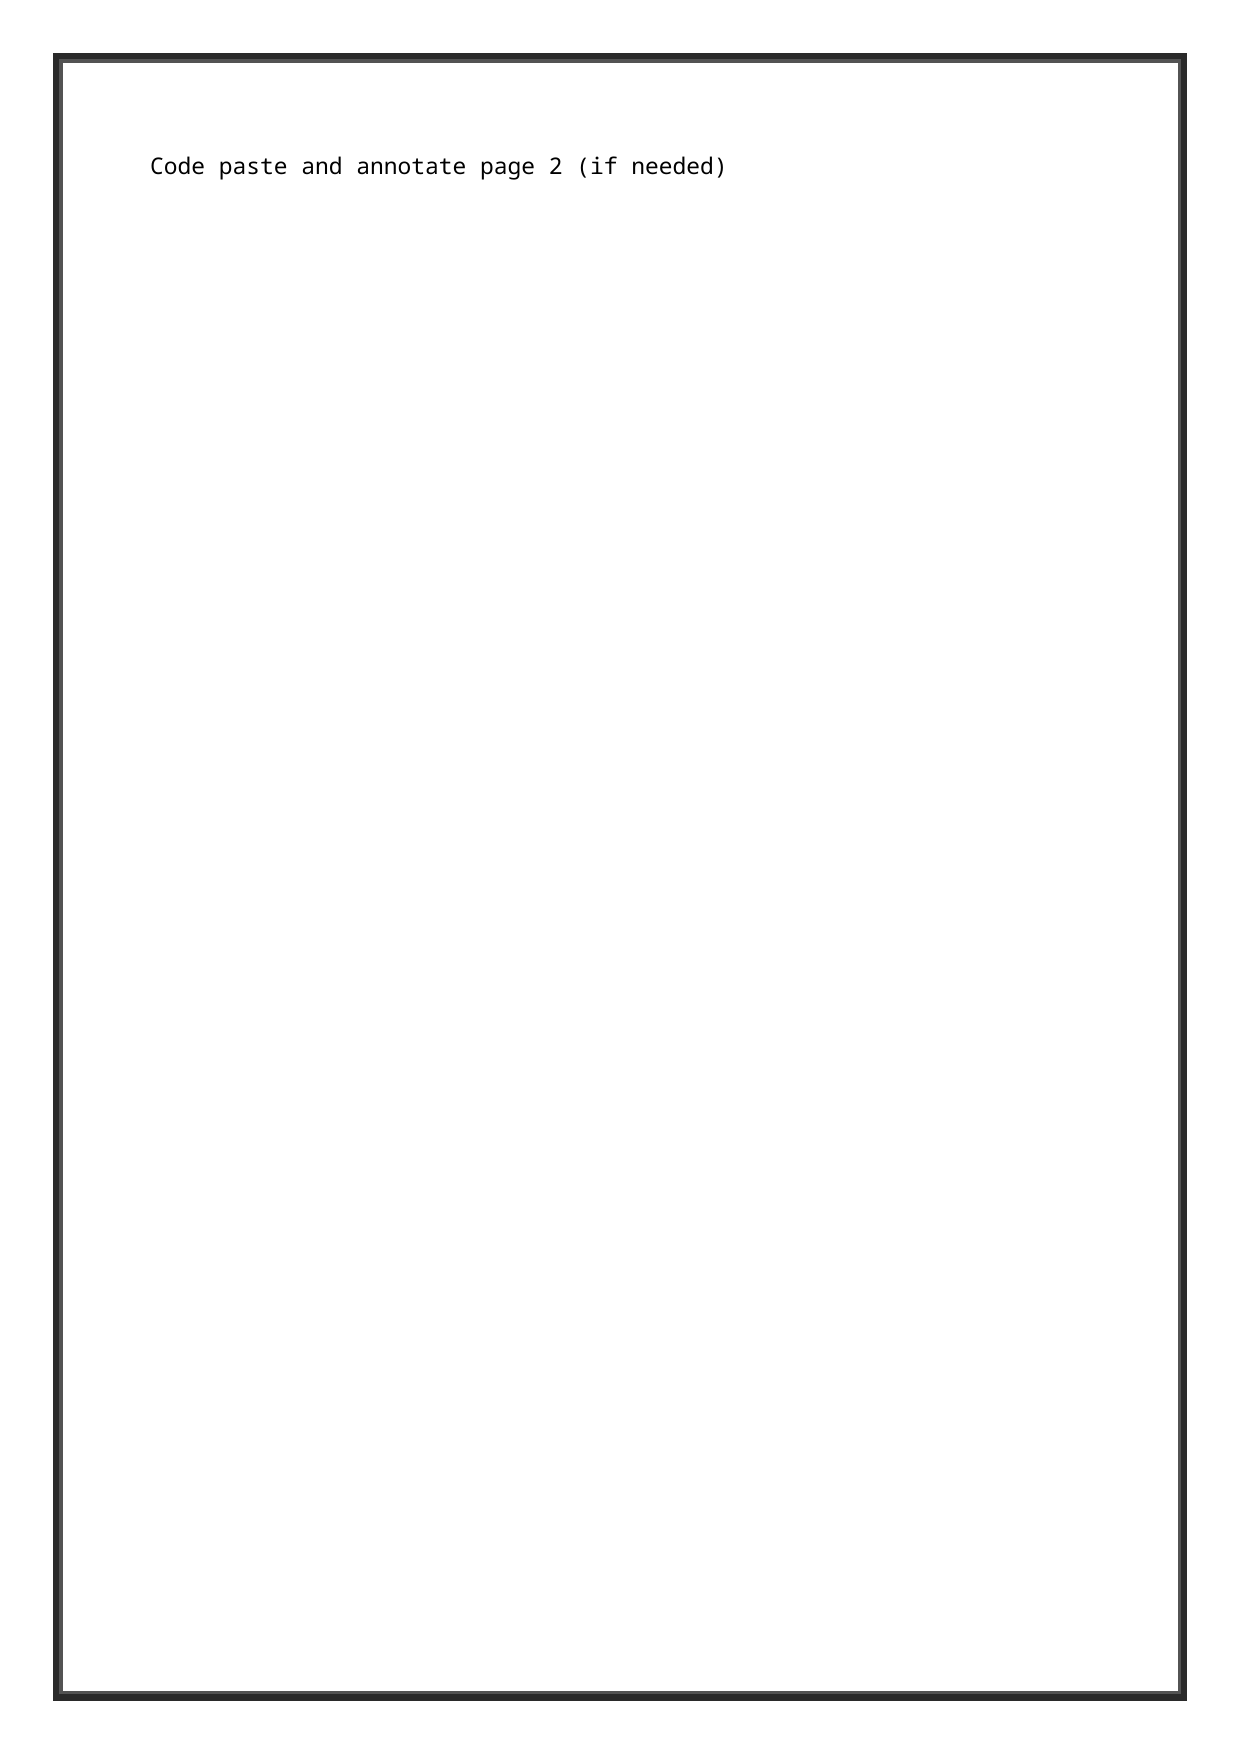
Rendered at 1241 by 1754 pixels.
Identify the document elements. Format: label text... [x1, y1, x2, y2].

text Code paste and annotate page 2 (if needed) [150, 150, 1090, 181]
